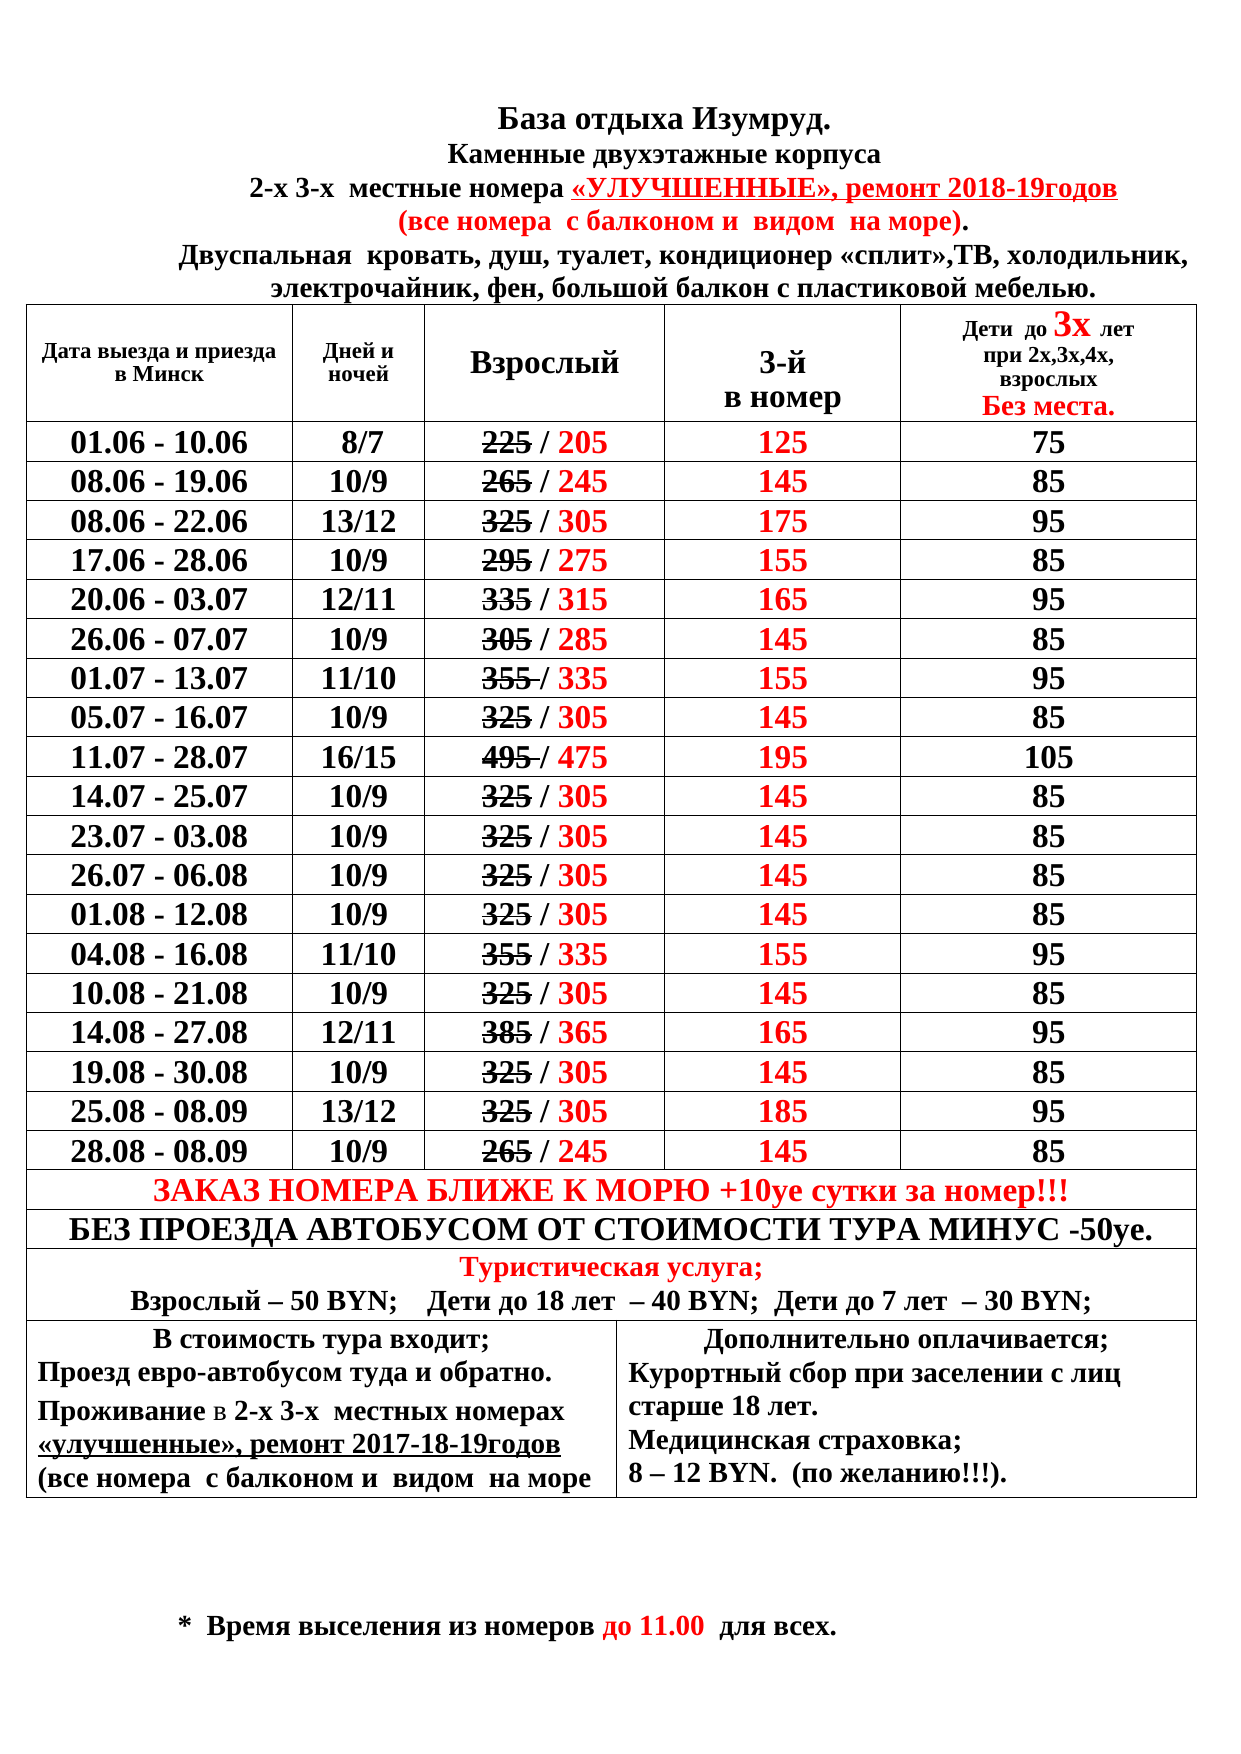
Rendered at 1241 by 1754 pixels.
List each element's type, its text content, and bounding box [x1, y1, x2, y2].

table_cell 01.06 - 10.06 [27, 422, 292, 461]
table_header Дети до 3х лет при 2х,3х,4х, взрослых Без места. [901, 305, 1196, 421]
table_cell 125 [665, 422, 900, 461]
table_cell 10/9 [293, 540, 424, 579]
table_cell В стоимость тура входит; Проезд евро-автобусом туда и обратно. Проживание в 2-х 3-х местных номерах «улучшенные», ремонт 2017-18-19годов (все номера с балконом и видом на море [27, 1321, 616, 1497]
table_cell 145 [665, 619, 900, 657]
table_cell 85 [901, 540, 1196, 579]
table_cell 11/10 [293, 934, 424, 972]
table_cell 95 [901, 659, 1196, 697]
table_cell 26.07 - 06.08 [27, 855, 292, 894]
table_cell 10/9 [293, 462, 424, 500]
table_cell 10/9 [293, 1052, 424, 1091]
table_cell 145 [665, 698, 900, 736]
table_cell 325 / 305 [425, 501, 664, 539]
table_cell 13/12 [293, 1092, 424, 1130]
table_cell 265 / 245 [425, 462, 664, 500]
table_cell 10/9 [293, 895, 424, 933]
table_cell 14.08 - 27.08 [27, 1013, 292, 1051]
table_cell 14.07 - 25.07 [27, 777, 292, 815]
table_cell 325 / 305 [425, 816, 664, 854]
table_cell 08.06 - 22.06 [27, 501, 292, 539]
text 2-х 3-х местные номера «УЛУЧШЕННЫЕ», ремонт 2018-19годов [177, 170, 1189, 203]
table_cell 10/9 [293, 974, 424, 1012]
table_cell 145 [665, 1131, 900, 1169]
table_cell 75 [901, 422, 1196, 461]
table_cell 325 / 305 [425, 777, 664, 815]
table_cell 155 [665, 934, 900, 972]
table_cell 85 [901, 855, 1196, 894]
table_cell 145 [665, 895, 900, 933]
table_cell 28.08 - 08.09 [27, 1131, 292, 1169]
table_cell 325 / 305 [425, 855, 664, 894]
table_cell 155 [665, 659, 900, 697]
text (все номера с балконом и видом на море). [177, 203, 1189, 237]
table_cell 195 [665, 737, 900, 776]
table_cell 05.07 - 16.07 [27, 698, 292, 736]
table_cell 08.06 - 19.06 [27, 462, 292, 500]
table_cell 145 [665, 777, 900, 815]
table_cell 85 [901, 698, 1196, 736]
table_cell 355 / 335 [425, 934, 664, 972]
table_cell 11.07 - 28.07 [27, 737, 292, 776]
text Двуспальная кровать, душ, туалет, кондиционер «сплит»,ТВ, холодильник, электрочайник, фен, большой балкон с пластиковой мебелью. [177, 237, 1189, 304]
table_header 3-й в номер [665, 305, 900, 421]
table_cell БЕЗ ПРОЕЗДА АВТОБУСОМ ОТ СТОИМОСТИ ТУРА МИНУС -50уе. [27, 1210, 1196, 1248]
table_cell 145 [665, 462, 900, 500]
table_cell 16/15 [293, 737, 424, 776]
table_header Дата выезда и приезда в Минск [27, 305, 292, 421]
table_cell ЗАКАЗ НОМЕРА БЛИЖЕ К МОРЮ +10уе сутки за номер!!! [27, 1170, 1196, 1209]
table_cell 335 / 315 [425, 580, 664, 618]
table_cell 17.06 - 28.06 [27, 540, 292, 579]
table_cell 85 [901, 462, 1196, 500]
table_cell 19.08 - 30.08 [27, 1052, 292, 1091]
text * Время выселения из номеров до 11.00 для всех. [177, 1608, 1152, 1642]
table_cell 11/10 [293, 659, 424, 697]
table_cell 10.08 - 21.08 [27, 974, 292, 1012]
table_cell 95 [901, 580, 1196, 618]
table_cell 325 / 305 [425, 698, 664, 736]
table_cell Дополнительно оплачивается; Курортный сбор при заселении с лиц старше 18 лет. Медицинская страховка; 8 – 12 BYN. (по желанию!!!). [617, 1321, 1196, 1497]
text Каменные двухэтажные корпуса [177, 136, 1152, 170]
table_cell Туристическая услуга; Взрослый – 50 BYN; Дети до 18 лет – 40 BYN; Дети до 7 лет – 30 BYN; [27, 1249, 1196, 1320]
table_cell 20.06 - 03.07 [27, 580, 292, 618]
table_cell 325 / 305 [425, 974, 664, 1012]
table_cell 04.08 - 16.08 [27, 934, 292, 972]
table_cell 95 [901, 1092, 1196, 1130]
table_cell 145 [665, 974, 900, 1012]
table_cell 10/9 [293, 855, 424, 894]
table_cell 85 [901, 974, 1196, 1012]
table_cell 95 [901, 501, 1196, 539]
table_cell 12/11 [293, 580, 424, 618]
table_cell 85 [901, 1052, 1196, 1091]
table_cell 385 / 365 [425, 1013, 664, 1051]
table_cell 85 [901, 816, 1196, 854]
table_cell 85 [901, 895, 1196, 933]
table_cell 23.07 - 03.08 [27, 816, 292, 854]
table_cell 145 [665, 855, 900, 894]
table_cell 8/7 [293, 422, 424, 461]
table_header Взрослый [425, 305, 664, 421]
table_header Дней и ночей [293, 305, 424, 421]
table_cell 265 / 245 [425, 1131, 664, 1169]
table_cell 01.08 - 12.08 [27, 895, 292, 933]
table_cell 85 [901, 1131, 1196, 1169]
table_cell 355 / 335 [425, 659, 664, 697]
table_cell 155 [665, 540, 900, 579]
table_cell 95 [901, 1013, 1196, 1051]
table_cell 295 / 275 [425, 540, 664, 579]
table_cell 325 / 305 [425, 1092, 664, 1130]
table_cell 10/9 [293, 816, 424, 854]
table_cell 145 [665, 1052, 900, 1091]
table_cell 25.08 - 08.09 [27, 1092, 292, 1130]
table_cell 95 [901, 934, 1196, 972]
table_cell 325 / 305 [425, 895, 664, 933]
table_cell 10/9 [293, 619, 424, 657]
table_cell 175 [665, 501, 900, 539]
table_cell 10/9 [293, 1131, 424, 1169]
table_cell 325 / 305 [425, 1052, 664, 1091]
table_cell 01.07 - 13.07 [27, 659, 292, 697]
table_cell 225 / 205 [425, 422, 664, 461]
table_cell 495 / 475 [425, 737, 664, 776]
table_cell 85 [901, 619, 1196, 657]
text База отдыха Изумруд. [177, 98, 1152, 136]
table_cell 13/12 [293, 501, 424, 539]
table_cell 12/11 [293, 1013, 424, 1051]
table_cell 305 / 285 [425, 619, 664, 657]
table_cell 185 [665, 1092, 900, 1130]
table_cell 105 [901, 737, 1196, 776]
table_cell 10/9 [293, 698, 424, 736]
table_cell 165 [665, 580, 900, 618]
table_cell 10/9 [293, 777, 424, 815]
table_cell 26.06 - 07.07 [27, 619, 292, 657]
table_cell 145 [665, 816, 900, 854]
table_cell 85 [901, 777, 1196, 815]
table_cell 165 [665, 1013, 900, 1051]
